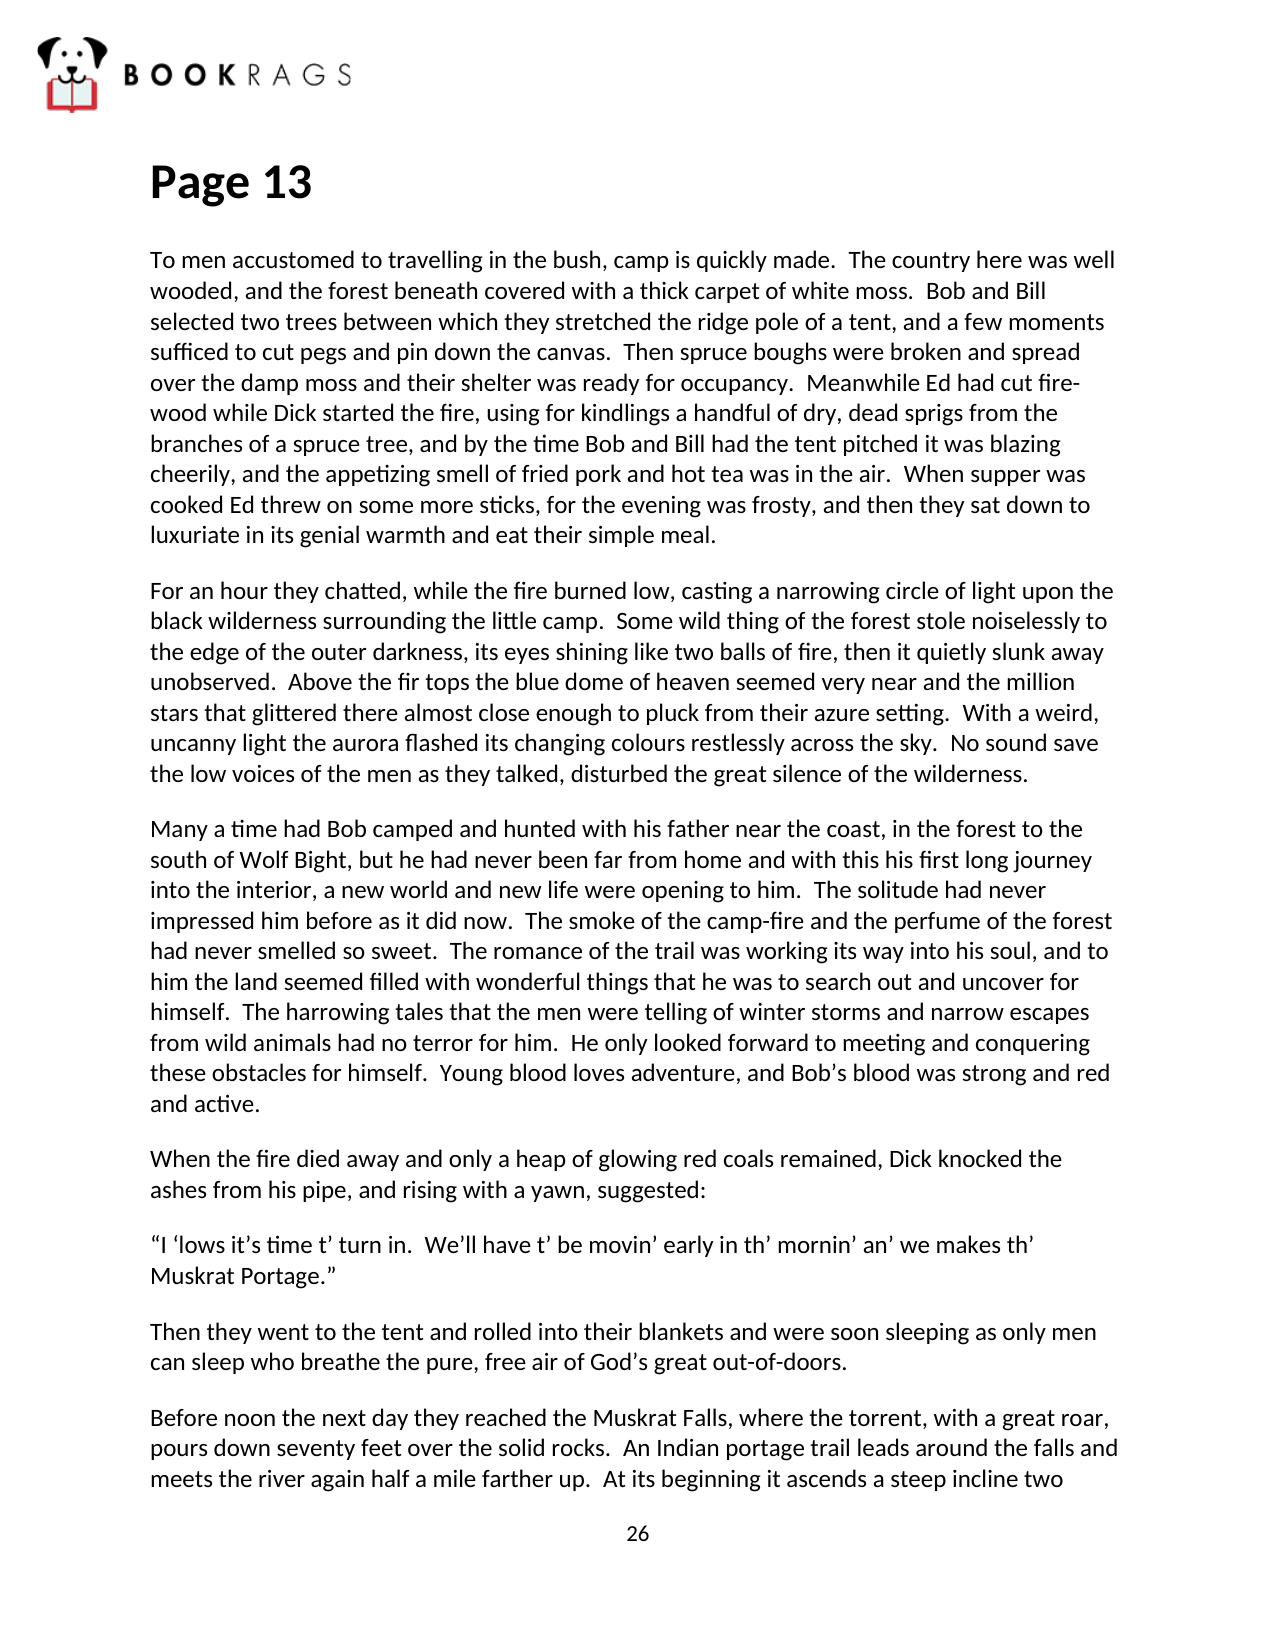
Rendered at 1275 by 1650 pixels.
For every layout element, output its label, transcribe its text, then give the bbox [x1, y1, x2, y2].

text Page 13 [150, 150, 1125, 211]
text When the fire died away and only a heap of glowing red coals remained, Dick knocked the ashes from his pipe, and rising with a yawn, suggested: [150, 1144, 1125, 1205]
text Many a time had Bob camped and hunted with his father near the coast, in the forest to the south of Wolf Bight, but he had never been far from home and with this his first long journey into the interior, a new world and new life were opening to him. The solitude had never impressed him before as it did now. The smoke of the camp-fire and the perfume of the forest had never smelled so sweet. The romance of the trail was working its way into his soul, and to him the land seemed filled with wonderful things that he was to search out and uncover for himself. The harrowing tales that the men were telling of winter storms and narrow escapes from wild animals had no terror for him. He only looked forward to meeting and conquering these obstacles for himself. Young blood loves adventure, and Bob’s blood was strong and red and active. [150, 813, 1125, 1119]
text “I ‘lows it’s time t’ turn in. We’ll have t’ be movin’ early in th’ mornin’ an’ we makes th’ Muskrat Portage.” [150, 1230, 1125, 1291]
picture [37, 37, 351, 113]
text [150, 1402, 1125, 1493]
text For an hour they chatted, while the fire burned low, casting a narrowing circle of light upon the black wilderness surrounding the little camp. Some wild thing of the forest stole noiselessly to the edge of the outer darkness, its eyes shining like two balls of fire, then it quietly slunk away unobserved. Above the fir tops the blue dome of heaven seemed very near and the million stars that glittered there almost close enough to pluck from their azure setting. With a weird, uncanny light the aurora flashed its changing colours restlessly across the sky. No sound save the low voices of the men as they talked, disturbed the great silence of the wilderness. [150, 575, 1125, 788]
text Then they went to the tent and rolled into their blankets and were soon sleeping as only men can sleep who breathe the pure, free air of God’s great out-of-doors. [150, 1316, 1125, 1377]
text To men accustomed to travelling in the bush, camp is quickly made. The country here was well wooded, and the forest beneath covered with a thick carpet of white moss. Bob and Bill selected two trees between which they stretched the ridge pole of a tent, and a few moments sufficed to cut pegs and pin down the canvas. Then spruce boughs were broken and spread over the damp moss and their shelter was ready for occupancy. Meanwhile Ed had cut fire-wood while Dick started the fire, using for kindlings a handful of dry, dead sprigs from the branches of a spruce tree, and by the time Bob and Bill had the tent pitched it was blazing cheerily, and the appetizing smell of fried pork and hot tea was in the air. When supper was cooked Ed threw on some more sticks, for the evening was frosty, and then they sat down to luxuriate in its genial warmth and eat their simple meal. [150, 244, 1125, 550]
